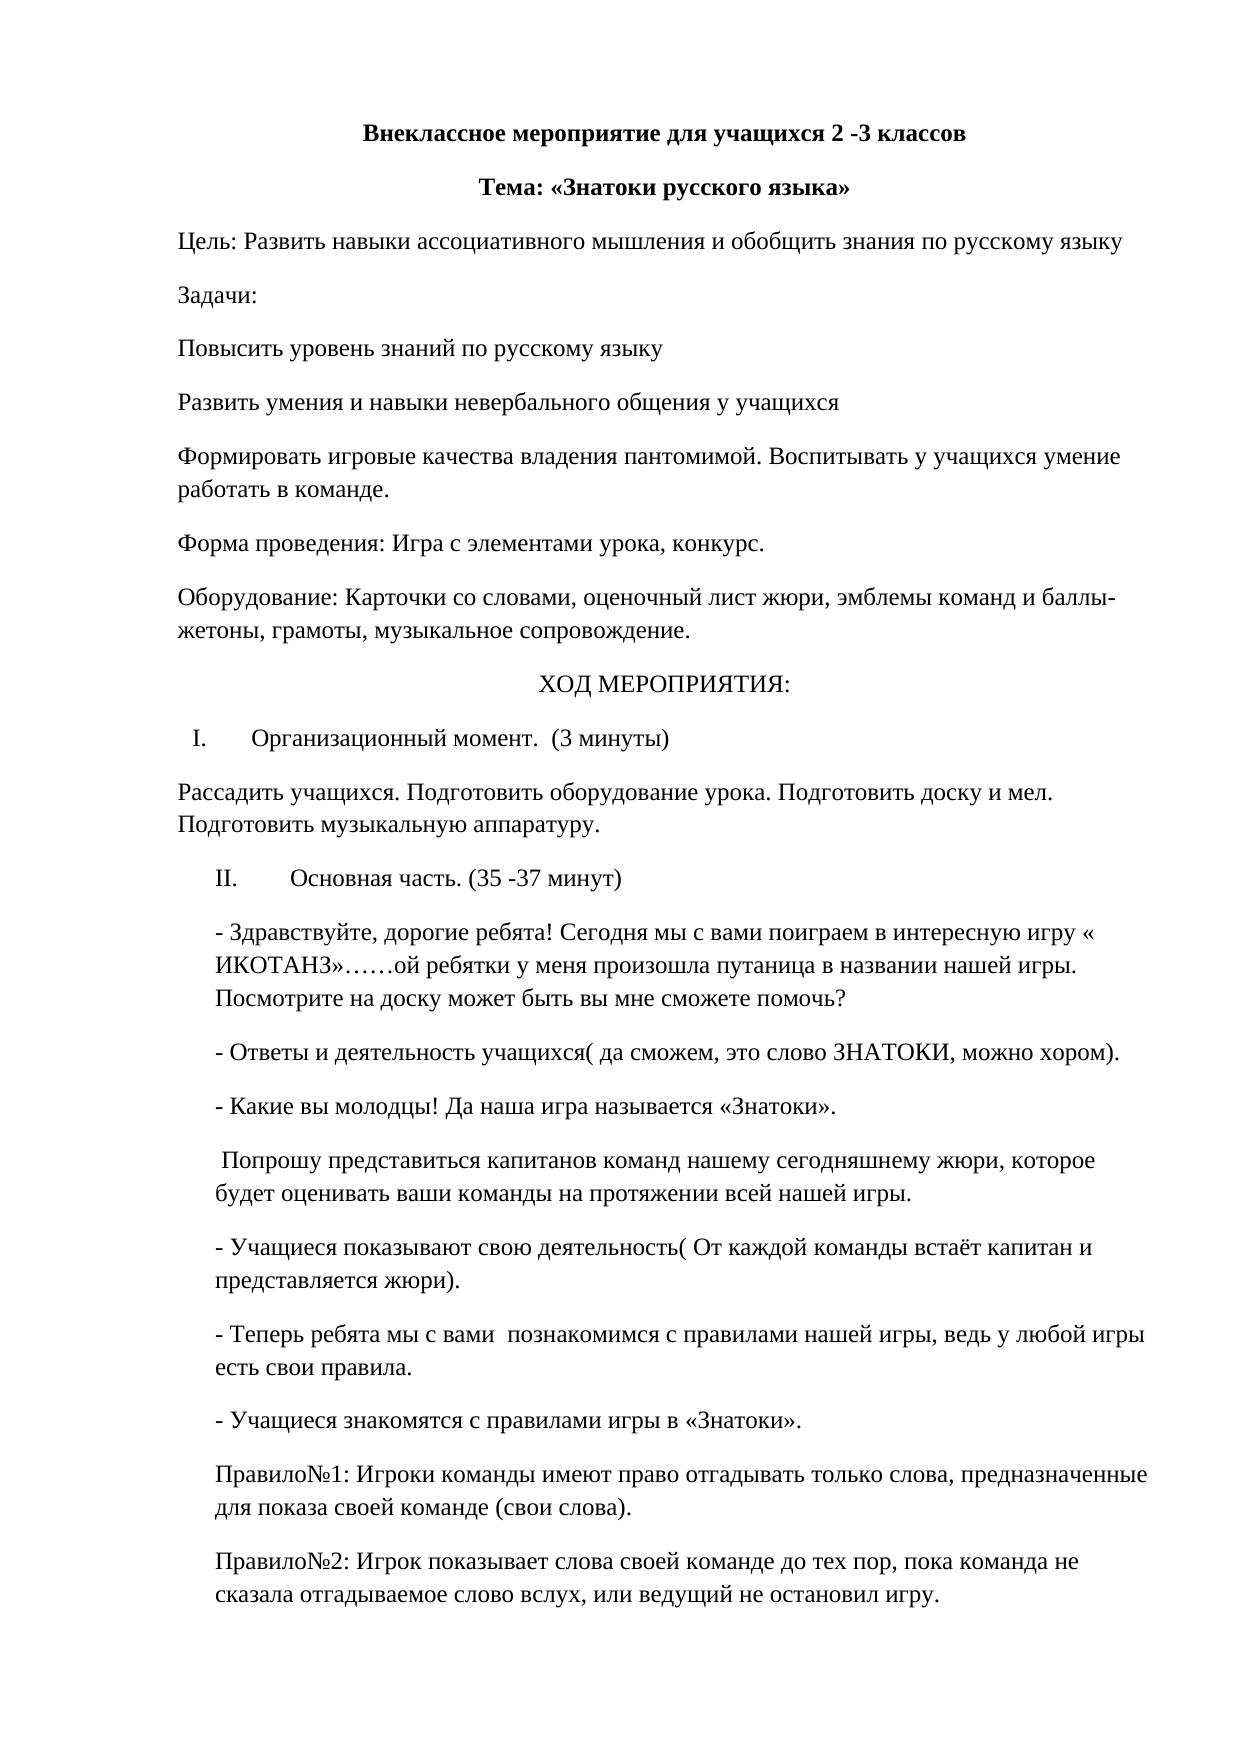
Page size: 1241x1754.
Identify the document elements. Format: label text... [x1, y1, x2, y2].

text - Какие вы молодцы! Да наша игра называется «Знатоки». [215, 1091, 1152, 1120]
text - Учащиеся знакомятся с правилами игры в «Знатоки». [215, 1406, 1152, 1434]
text - Учащиеся показывают свою деятельность( От каждой команды встаёт капитан и представляется жюри). [215, 1232, 1152, 1293]
text Задачи: [177, 280, 1152, 308]
text Цель: Развить навыки ассоциативного мышления и обобщить знания по русскому языку [177, 226, 1152, 254]
text Внеклассное мероприятие для учащихся 2 -3 классов [177, 118, 1152, 147]
text Попрошу представиться капитанов команд нашему сегодняшнему жюри, которое будет оценивать ваши команды на протяжении всей нашей игры. [215, 1145, 1152, 1207]
text ХОД МЕРОПРИЯТИЯ: [177, 669, 1152, 698]
text Форма проведения: Игра с элементами урока, конкурс. [177, 528, 1152, 557]
list Организационный момент. (3 минуты) [192, 723, 1152, 751]
text - Здравствуйте, дорогие ребята! Сегодня мы с вами поиграем в интересную игру « ИКОТАНЗ»……ой ребятки у меня произошла путаница в названии нашей игры. Посмотрите на доску может быть вы мне сможете помочь? [215, 917, 1152, 1012]
text Рассадить учащихся. Подготовить оборудование урока. Подготовить доску и мел. Подготовить музыкальную аппаратуру. [177, 777, 1152, 838]
text Развить умения и навыки невербального общения у учащихся [177, 387, 1152, 416]
text Формировать игровые качества владения пантомимой. Воспитывать у учащихся умение работать в команде. [177, 441, 1152, 503]
text Правило№2: Игрок показывает слова своей команде до тех пор, пока команда не сказала отгадываемое слово вслух, или ведущий не остановил игру. [215, 1546, 1152, 1608]
text Тема: «Знатоки русского языка» [177, 172, 1152, 201]
text - Ответы и деятельность учащихся( да сможем, это слово ЗНАТОКИ, можно хором). [215, 1037, 1152, 1066]
list Основная часть. (35 -37 минут) [215, 863, 1152, 892]
text - Теперь ребята мы с вами познакомимся с правилами нашей игры, ведь у любой игры есть свои правила. [215, 1319, 1152, 1380]
text Повысить уровень знаний по русскому языку [177, 333, 1152, 362]
text Оборудование: Карточки со словами, оценочный лист жюри, эмблемы команд и баллы-жетоны, грамоты, музыкальное сопровождение. [177, 582, 1152, 644]
text Правило№1: Игроки команды имеют право отгадывать только слова, предназначенные для показа своей команде (свои слова). [215, 1459, 1152, 1521]
